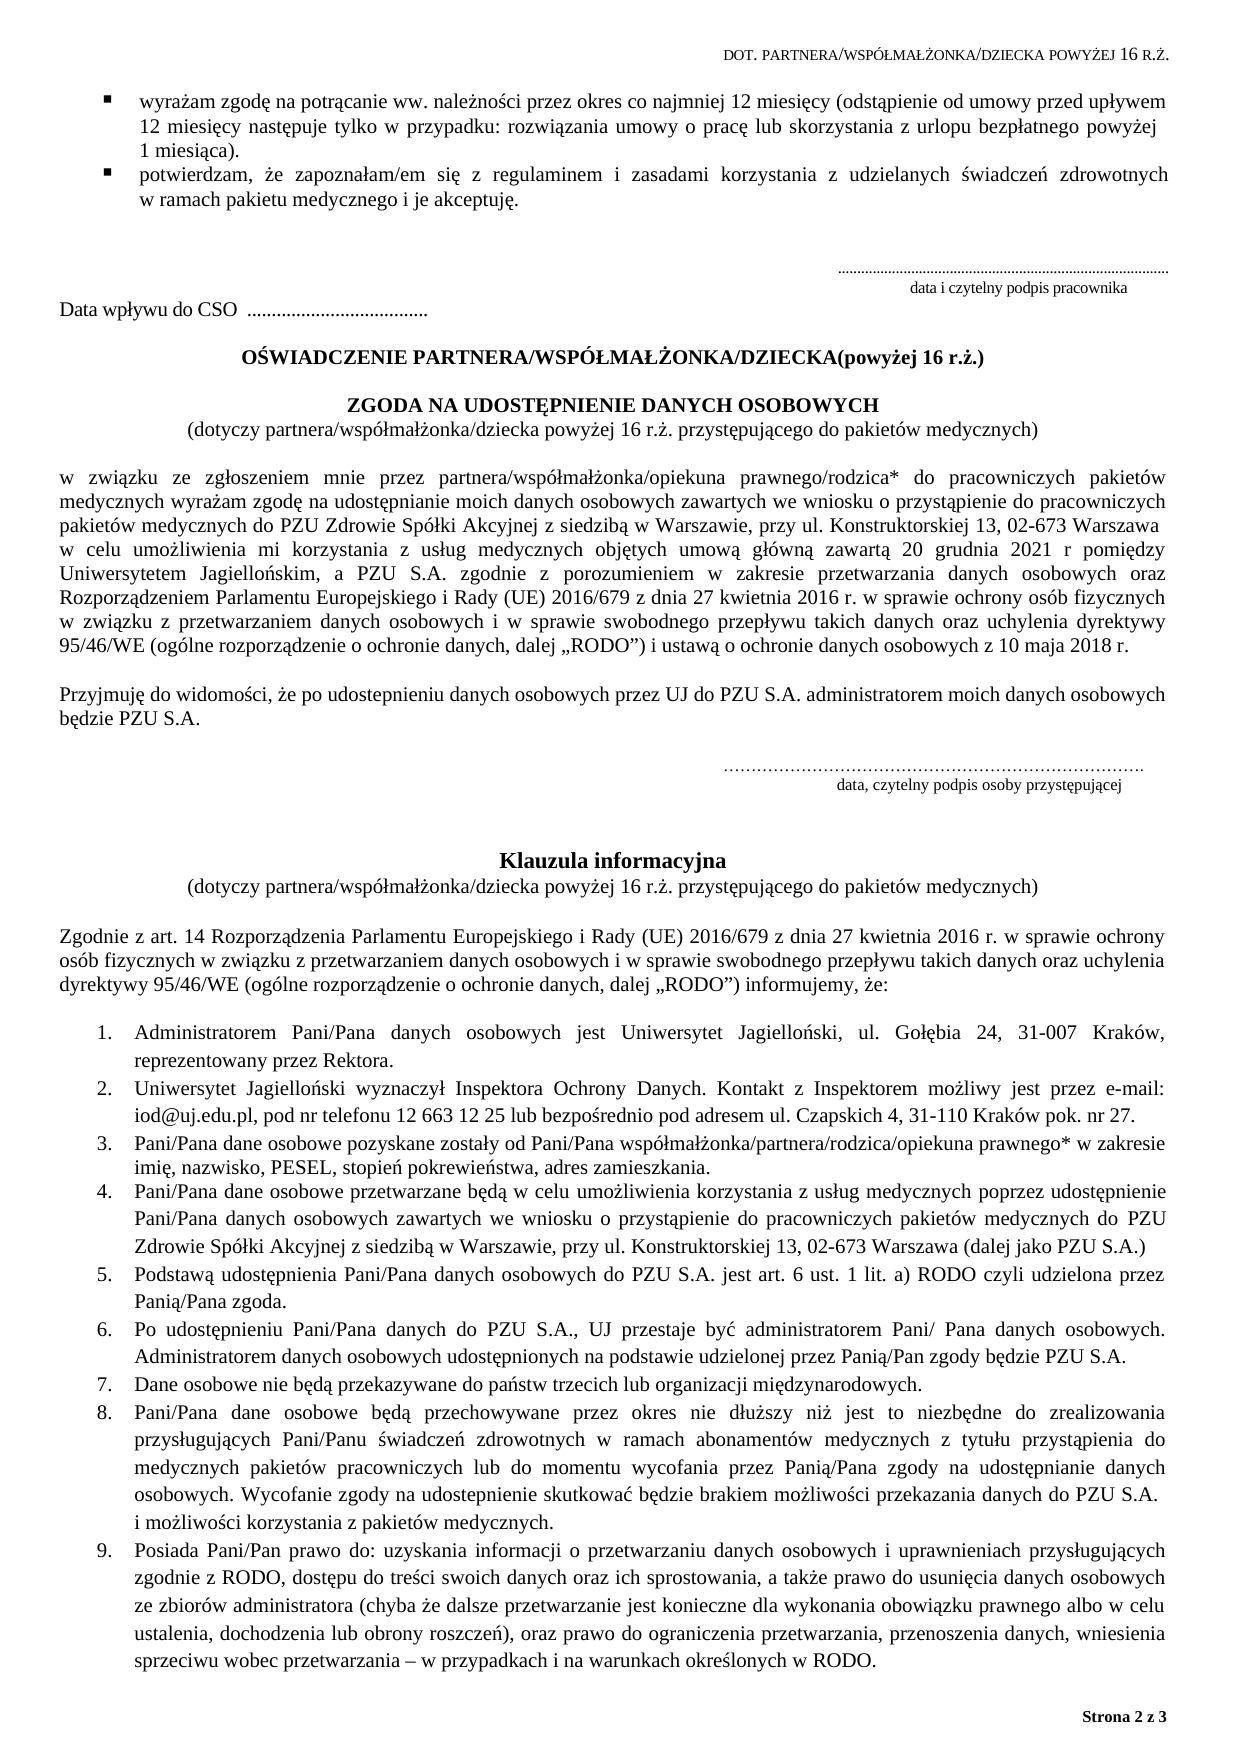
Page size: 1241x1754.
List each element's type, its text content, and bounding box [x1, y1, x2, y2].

list Dane osobowe nie będą przekazywane do państw trzecich lub organizacji międzynarodowych. [97, 1372, 1167, 1396]
list Pani/Pana dane osobowe będą przechowywane przez okres nie dłuższy niż jest to niezbędne do zrealizowania przysługujących Pani/Panu świadczeń zdrowotnych w ramach abonamentów medycznych z tytułu przystąpienia do medycznych pakietów pracowniczych lub do momentu wycofania przez Panią/Pana zgody na udostępnianie danych osobowych. Wycofanie zgody na udostepnienie skutkować będzie brakiem możliwości przekazania danych do PZU S.A. i możliwości korzystania z pakietów medycznych. [97, 1399, 1167, 1534]
text …………………………………………………………………. [59, 756, 1167, 775]
list Administratorem Pani/Pana danych osobowych jest Uniwersytet Jagielloński, ul. Gołębia 24, 31-007 Kraków, reprezentowany przez Rektora. [97, 1020, 1167, 1072]
text OŚWIADCZENIE PARTNERA/WSPÓŁMAŁŻONKA/DZIECKA(powyżej 16 r.ż.) [59, 345, 1167, 369]
text (dotyczy partnera/współmałżonka/dziecka powyżej 16 r.ż. przystępującego do pakietów medycznych) [59, 417, 1167, 441]
text Klauzula informacyjna [59, 847, 1167, 873]
list wyrażam zgodę na potrącanie ww. należności przez okres co najmniej 12 miesięcy (odstąpienie od umowy przed upływem 12 miesięcy następuje tylko w przypadku: rozwiązania umowy o pracę lub skorzystania z urlopu bezpłatnego powyżej 1 miesiąca). [102, 89, 1167, 162]
list Pani/Pana dane osobowe przetwarzane będą w celu umożliwienia korzystania z usług medycznych poprzez udostępnienie Pani/Pana danych osobowych zawartych we wniosku o przystąpienie do pracowniczych pakietów medycznych do PZU Zdrowie Spółki Akcyjnej z siedzibą w Warszawie, przy ul. Konstruktorskiej 13, 02-673 Warszawa (dalej jako PZU S.A.) [97, 1179, 1167, 1258]
list Podstawą udostępnienia Pani/Pana danych osobowych do PZU S.A. jest art. 6 ust. 1 lit. a) RODO czyli udzielona przez Panią/Pana zgoda. [97, 1262, 1167, 1313]
text w związku ze zgłoszeniem mnie przez partnera/współmałżonka/opiekuna prawnego/rodzica* do pracowniczych pakietów medycznych wyrażam zgodę na udostępnianie moich danych osobowych zawartych we wniosku o przystąpienie do pracowniczych pakietów medycznych do PZU Zdrowie Spółki Akcyjnej z siedzibą w Warszawie, przy ul. Konstruktorskiej 13, 02-673 Warszawa w celu umożliwienia mi korzystania z usług medycznych objętych umową główną zawartą 20 grudnia 2021 r pomiędzy Uniwersytetem Jagiellońskim, a PZU S.A. zgodnie z porozumieniem w zakresie przetwarzania danych osobowych oraz Rozporządzeniem Parlamentu Europejskiego i Rady (UE) 2016/679 z dnia 27 kwietnia 2016 r. w sprawie ochrony osób fizycznych w związku z przetwarzaniem danych osobowych i w sprawie swobodnego przepływu takich danych oraz uchylenia dyrektywy 95/46/WE (ogólne rozporządzenie o ochronie danych, dalej „RODO”) i ustawą o ochronie danych osobowych z 10 maja 2018 r. [59, 465, 1167, 657]
list ...................................................................................... [134, 258, 1169, 277]
text ZGODA NA UDOSTĘPNIENIE DANYCH OSOBOWYCH [59, 393, 1167, 417]
list Po udostępnieniu Pani/Pana danych do PZU S.A., UJ przestaje być administratorem Pani/ Pana danych osobowych. Administratorem danych osobowych udostępnionych na podstawie udzielonej przez Panią/Pan zgody będzie PZU S.A. [97, 1317, 1167, 1368]
list Uniwersytet Jagielloński wyznaczył Inspektora Ochrony Danych. Kontakt z Inspektorem możliwy jest przez e-mail: iod@uj.edu.pl, pod nr telefonu 12 663 12 25 lub bezpośrednio pod adresem ul. Czapskich 4, 31-110 Kraków pok. nr 27. [97, 1075, 1167, 1127]
text data, czytelny podpis osoby przystępującej [59, 775, 1167, 794]
text (dotyczy partnera/współmałżonka/dziecka powyżej 16 r.ż. przystępującego do pakietów medycznych) [59, 873, 1167, 898]
text Zgodnie z art. 14 Rozporządzenia Parlamentu Europejskiego i Rady (UE) 2016/679 z dnia 27 kwietnia 2016 r. w sprawie ochrony osób fizycznych w związku z przetwarzaniem danych osobowych i w sprawie swobodnego przepływu takich danych oraz uchylenia dyrektywy 95/46/WE (ogólne rozporządzenie o ochronie danych, dalej „RODO”) informujemy, że: [59, 924, 1167, 996]
text Przyjmuję do widomości, że po udostepnieniu danych osobowych przez UJ do PZU S.A. administratorem moich danych osobowych będzie PZU S.A. [59, 682, 1167, 730]
text data i czytelny podpis pracownika [59, 277, 1169, 297]
text Data wpływu do CSO ..................................... [59, 297, 1169, 321]
list Pani/Pana dane osobowe pozyskane zostały od Pani/Pana współmałżonka/partnera/rodzica/opiekuna prawnego* w zakresie imię, nazwisko, PESEL, stopień pokrewieństwa, adres zamieszkania. [97, 1131, 1167, 1179]
list potwierdzam, że zapoznałam/em się z regulaminem i zasadami korzystania z udzielanych świadczeń zdrowotnych w ramach pakietu medycznego i je akceptuję. [102, 162, 1169, 211]
list Posiada Pani/Pan prawo do: uzyskania informacji o przetwarzaniu danych osobowych i uprawnieniach przysługujących zgodnie z RODO, dostępu do treści swoich danych oraz ich sprostowania, a także prawo do usunięcia danych osobowych ze zbiorów administratora (chyba że dalsze przetwarzanie jest konieczne dla wykonania obowiązku prawnego albo w celu ustalenia, dochodzenia lub obrony roszczeń), oraz prawo do ograniczenia przetwarzania, przenoszenia danych, wniesienia sprzeciwu wobec przetwarzania – w przypadkach i na warunkach określonych w RODO. [97, 1538, 1167, 1672]
